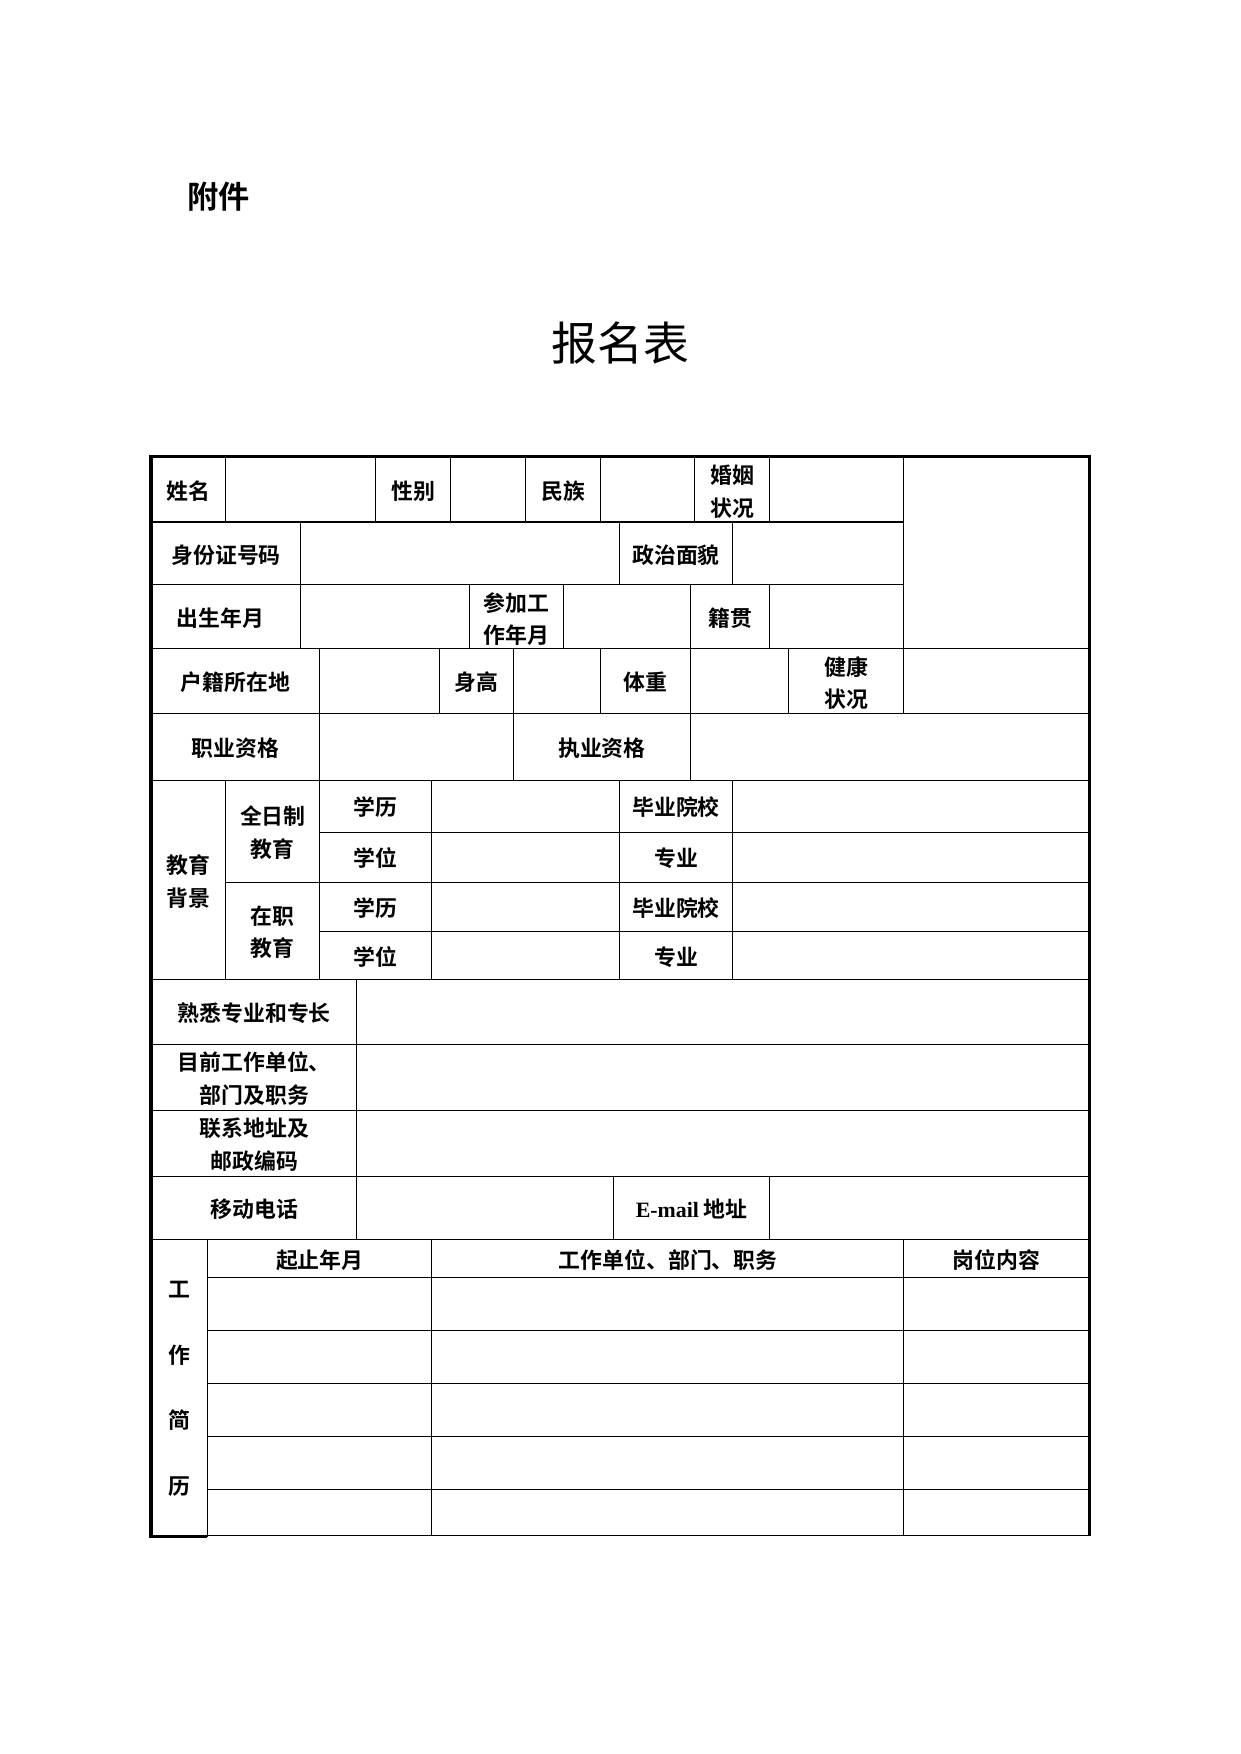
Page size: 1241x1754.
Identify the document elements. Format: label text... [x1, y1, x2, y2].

table_cell 专业 [620, 932, 732, 979]
table_cell 身份证号码 [153, 523, 300, 584]
table_cell 起止年月 [208, 1240, 431, 1277]
table_cell [733, 781, 1088, 832]
table_cell [208, 1490, 431, 1535]
table_cell 学历 [320, 781, 431, 832]
table_cell 籍贯 [691, 585, 769, 648]
table_cell 目前工作单位、 部门及职务 [153, 1045, 356, 1110]
table_cell [208, 1437, 431, 1489]
table_cell 学位 [320, 932, 431, 979]
table_cell E-mail地址 [614, 1177, 769, 1239]
table_cell [432, 883, 619, 931]
table_cell 在职 教育 [226, 883, 319, 979]
table_cell [432, 1437, 903, 1489]
table_cell [320, 649, 439, 713]
table_cell [904, 1490, 1088, 1535]
table_cell [770, 585, 903, 648]
table_cell [904, 1384, 1088, 1436]
table_cell [432, 833, 619, 882]
table_cell [904, 1331, 1088, 1383]
table_header 民族 [526, 458, 600, 521]
table_cell 体重 [601, 649, 690, 713]
table_cell [432, 781, 619, 832]
table_cell 毕业院校 [620, 883, 732, 931]
table_cell [733, 523, 903, 584]
table_cell 全日制 教育 [226, 781, 319, 882]
table_cell [733, 833, 1088, 882]
text 报名表 [187, 292, 1053, 389]
table_cell 专业 [620, 833, 732, 882]
table_header [451, 458, 525, 521]
table_cell [432, 1331, 903, 1383]
table_cell 身高 [440, 649, 513, 713]
table_cell 工 作 简 历 [153, 1240, 207, 1535]
table_header [770, 458, 903, 521]
table_cell [770, 1177, 1088, 1239]
table_cell [301, 585, 469, 648]
table_cell 毕业院校 [620, 781, 732, 832]
table_header 姓名 [153, 458, 225, 521]
table_cell [691, 714, 1088, 780]
table_cell [432, 1490, 903, 1535]
text 附件 [187, 162, 1053, 227]
table_cell 职业资格 [153, 714, 319, 780]
table_cell [514, 649, 600, 713]
table_cell 工作单位、部门、职务 [432, 1240, 903, 1277]
table_cell 熟悉专业和专长 [153, 980, 356, 1044]
table_cell [432, 932, 619, 979]
table_cell [904, 1278, 1088, 1330]
table_cell 教育背景 [153, 781, 225, 979]
table_cell 学历 [320, 883, 431, 931]
table_cell [564, 585, 690, 648]
table_header [904, 458, 1088, 648]
table_cell [733, 883, 1088, 931]
table_cell [357, 1045, 1088, 1110]
table_cell [208, 1331, 431, 1383]
table_cell 学位 [320, 833, 431, 882]
table_cell [357, 980, 1088, 1044]
table_cell 执业资格 [514, 714, 690, 780]
table_header [601, 458, 694, 521]
table_cell 政治面貌 [620, 523, 732, 584]
table_cell 移动电话 [153, 1177, 356, 1239]
table_cell 户籍所在地 [153, 649, 319, 713]
table_cell 参加工作年月 [470, 585, 563, 648]
table_cell [904, 1437, 1088, 1489]
table_header [226, 458, 375, 521]
table_cell 联系地址及 邮政编码 [153, 1111, 356, 1176]
table_header 性别 [376, 458, 450, 521]
table_cell [691, 649, 788, 713]
table_cell 健康 状况 [789, 649, 903, 713]
table_cell [432, 1278, 903, 1330]
table_cell [357, 1111, 1088, 1176]
table_cell [320, 714, 513, 780]
table_cell [208, 1384, 431, 1436]
table_cell [301, 523, 619, 584]
table_cell [357, 1177, 613, 1239]
table_cell [733, 932, 1088, 979]
table_cell 出生年月 [153, 585, 300, 648]
table_cell [208, 1278, 431, 1330]
table_cell [432, 1384, 903, 1436]
table_cell 岗位内容 [904, 1240, 1088, 1277]
table_cell [904, 649, 1088, 713]
table_header 婚姻状况 [695, 458, 769, 521]
